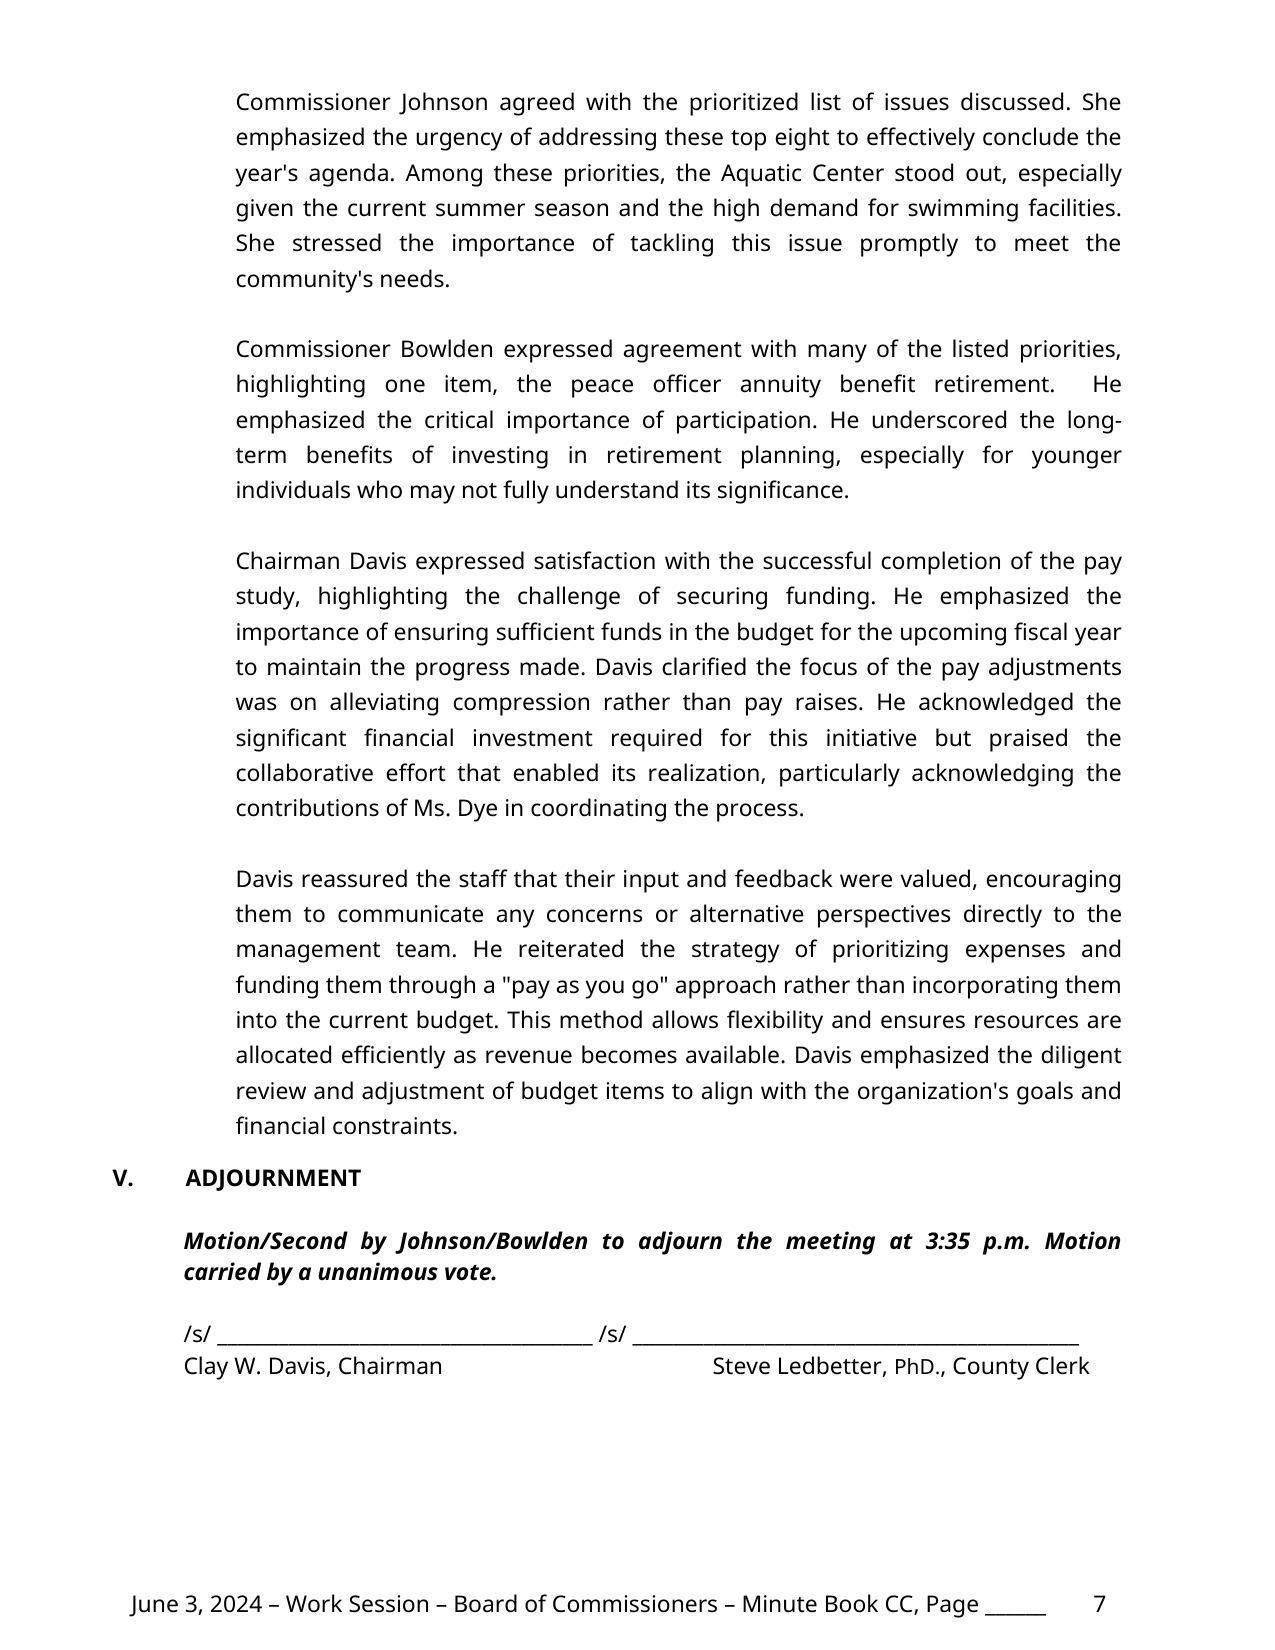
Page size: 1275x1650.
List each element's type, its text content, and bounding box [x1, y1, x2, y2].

text Clay W. Davis, Chairman Steve Ledbetter, PhD., County Clerk [112, 1350, 1125, 1381]
list ADJOURNMENT [112, 1162, 1125, 1193]
text Commissioner Bowlden expressed agreement with many of the listed priorities, highlighting one item, the peace officer annuity benefit retirement. He emphasized the critical importance of participation. He underscored the long-term benefits of investing in retirement planning, especially for younger individuals who may not fully understand its significance. [235, 333, 1123, 506]
text Davis reassured the staff that their input and feedback were valued, encouraging them to communicate any concerns or alternative perspectives directly to the management team. He reiterated the strategy of prioritizing expenses and funding them through a "pay as you go" approach rather than incorporating them into the current budget. This method allows flexibility and ensures resources are allocated efficiently as revenue becomes available. Davis emphasized the diligent review and adjustment of budget items to align with the organization's goals and financial constraints. [235, 863, 1123, 1141]
text Commissioner Johnson agreed with the prioritized list of issues discussed. She emphasized the urgency of addressing these top eight to effectively conclude the year's agenda. Among these priorities, the Aquatic Center stood out, especially given the current summer season and the high demand for swimming facilities. She stressed the importance of tackling this issue promptly to meet the community's needs. [235, 86, 1123, 294]
text /s/ _____________________________________ /s/ ____________________________________________ [183, 1318, 1125, 1350]
text Chairman Davis expressed satisfaction with the successful completion of the pay study, highlighting the challenge of securing funding. He emphasized the importance of ensuring sufficient funds in the budget for the upcoming fiscal year to maintain the progress made. Davis clarified the focus of the pay adjustments was on alleviating compression rather than pay raises. He acknowledged the significant financial investment required for this initiative but praised the collaborative effort that enabled its realization, particularly acknowledging the contributions of Ms. Dye in coordinating the process. [235, 545, 1123, 823]
text Motion/Second by Johnson/Bowlden to adjourn the meeting at 3:35 p.m. Motion carried by a unanimous vote. [183, 1225, 1125, 1287]
